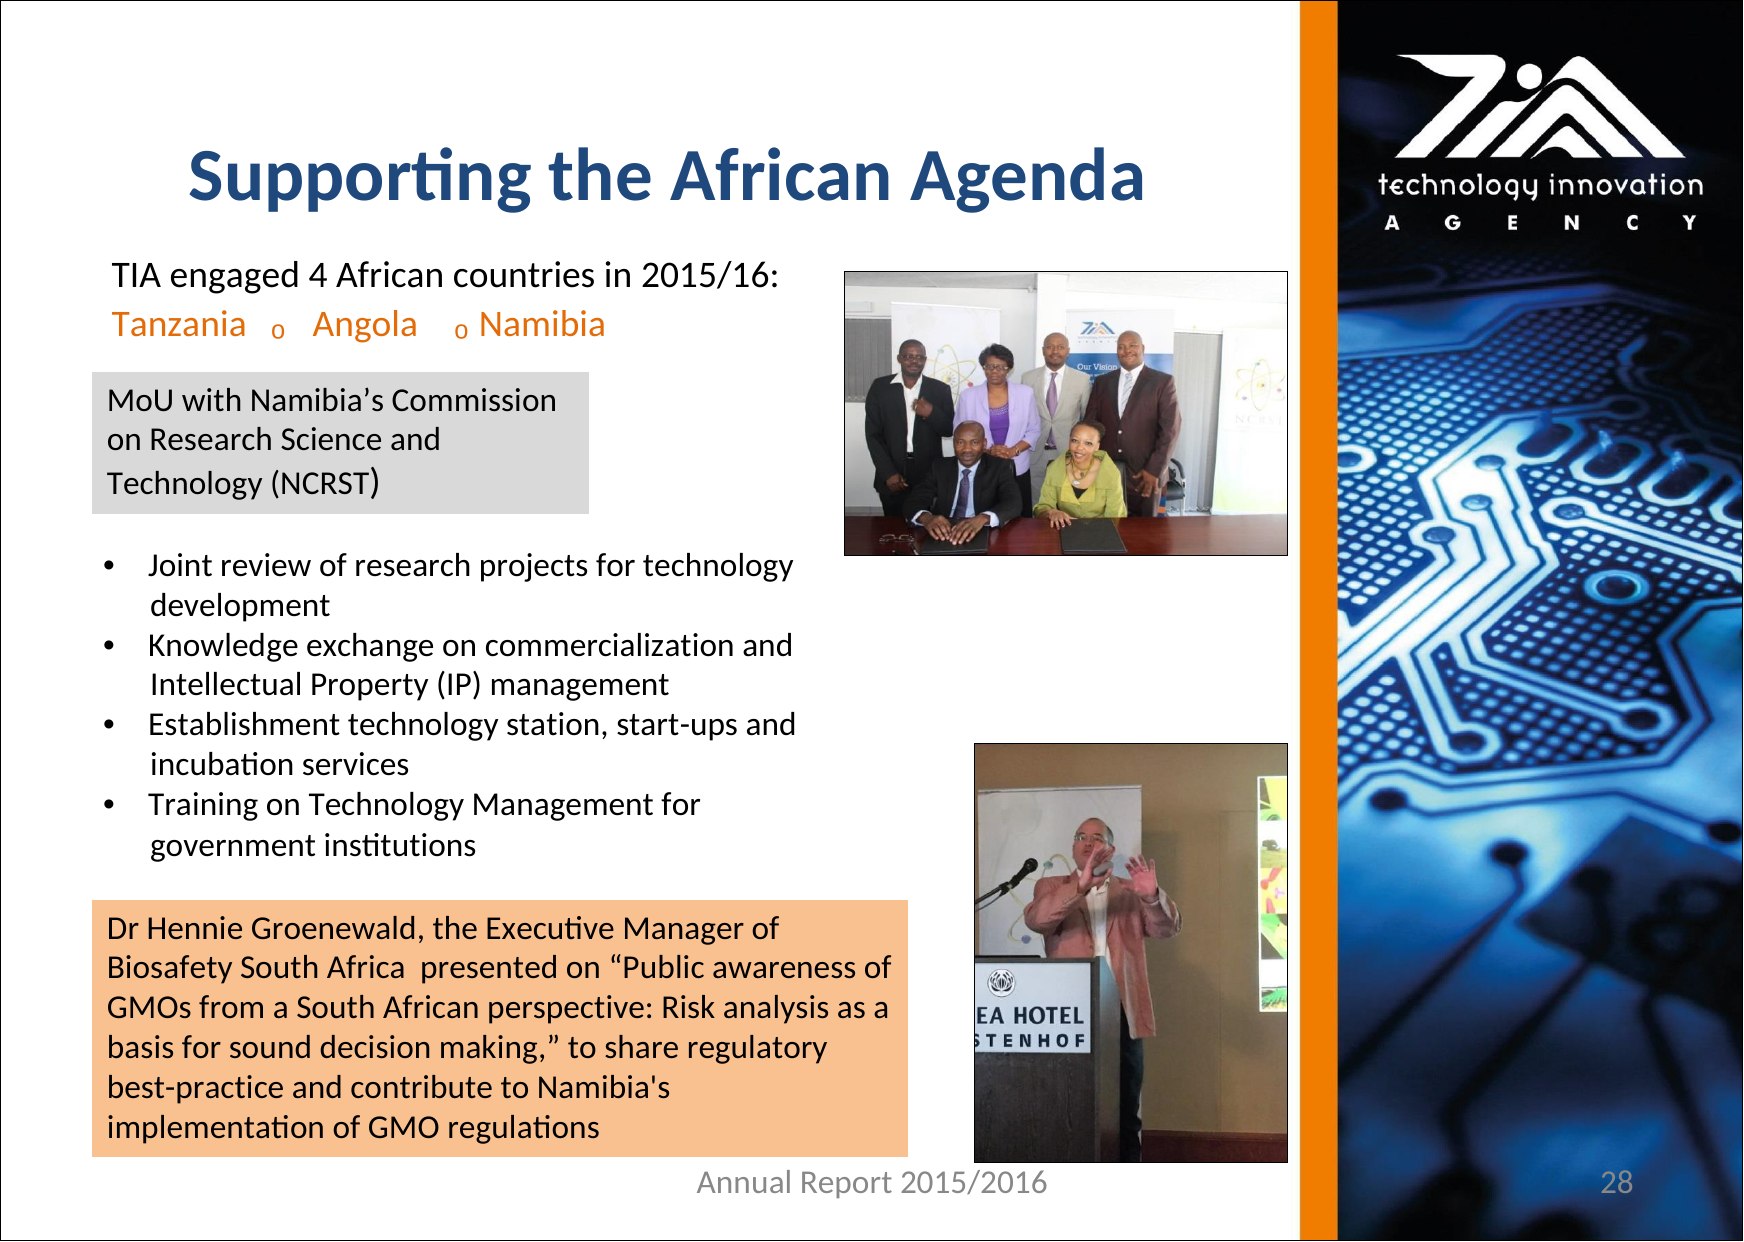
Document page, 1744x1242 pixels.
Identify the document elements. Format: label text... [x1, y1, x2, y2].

text TIA engaged 4 African countries in 2015/16: [111, 251, 1650, 297]
text MoU with Namibia’s Commission on Research Science and Technology (NCRST) [107, 379, 566, 504]
text Annual Report 2015/2016 28 [696, 1162, 1650, 1202]
text Supporting the African Agenda [189, 138, 1650, 220]
text Dr Hennie Groenewald, the Executive Manager of Biosafety South Africa presented on “Public awareness of GMOs from a South African perspective: Risk analysis as a basis for sound decision making,” to share regulatory [107, 907, 902, 1067]
text • Establishment technology station, start-ups and [103, 705, 1650, 745]
text • Knowledge exchange on commercialization and [103, 624, 1650, 665]
text • Joint review of research projects for technology development [103, 544, 805, 624]
text • Training on Technology Management for [103, 785, 1650, 825]
text incubation services [150, 745, 1650, 785]
text Intellectual Property (IP) management [150, 665, 1650, 705]
text government institutions [150, 825, 1650, 864]
picture [1, 1, 1742, 1240]
text best-practice and contribute to Namibia's implementation of GMO regulations [107, 1067, 678, 1147]
text Tanzania ₒ Angola ₒ Namibia [111, 300, 1650, 345]
